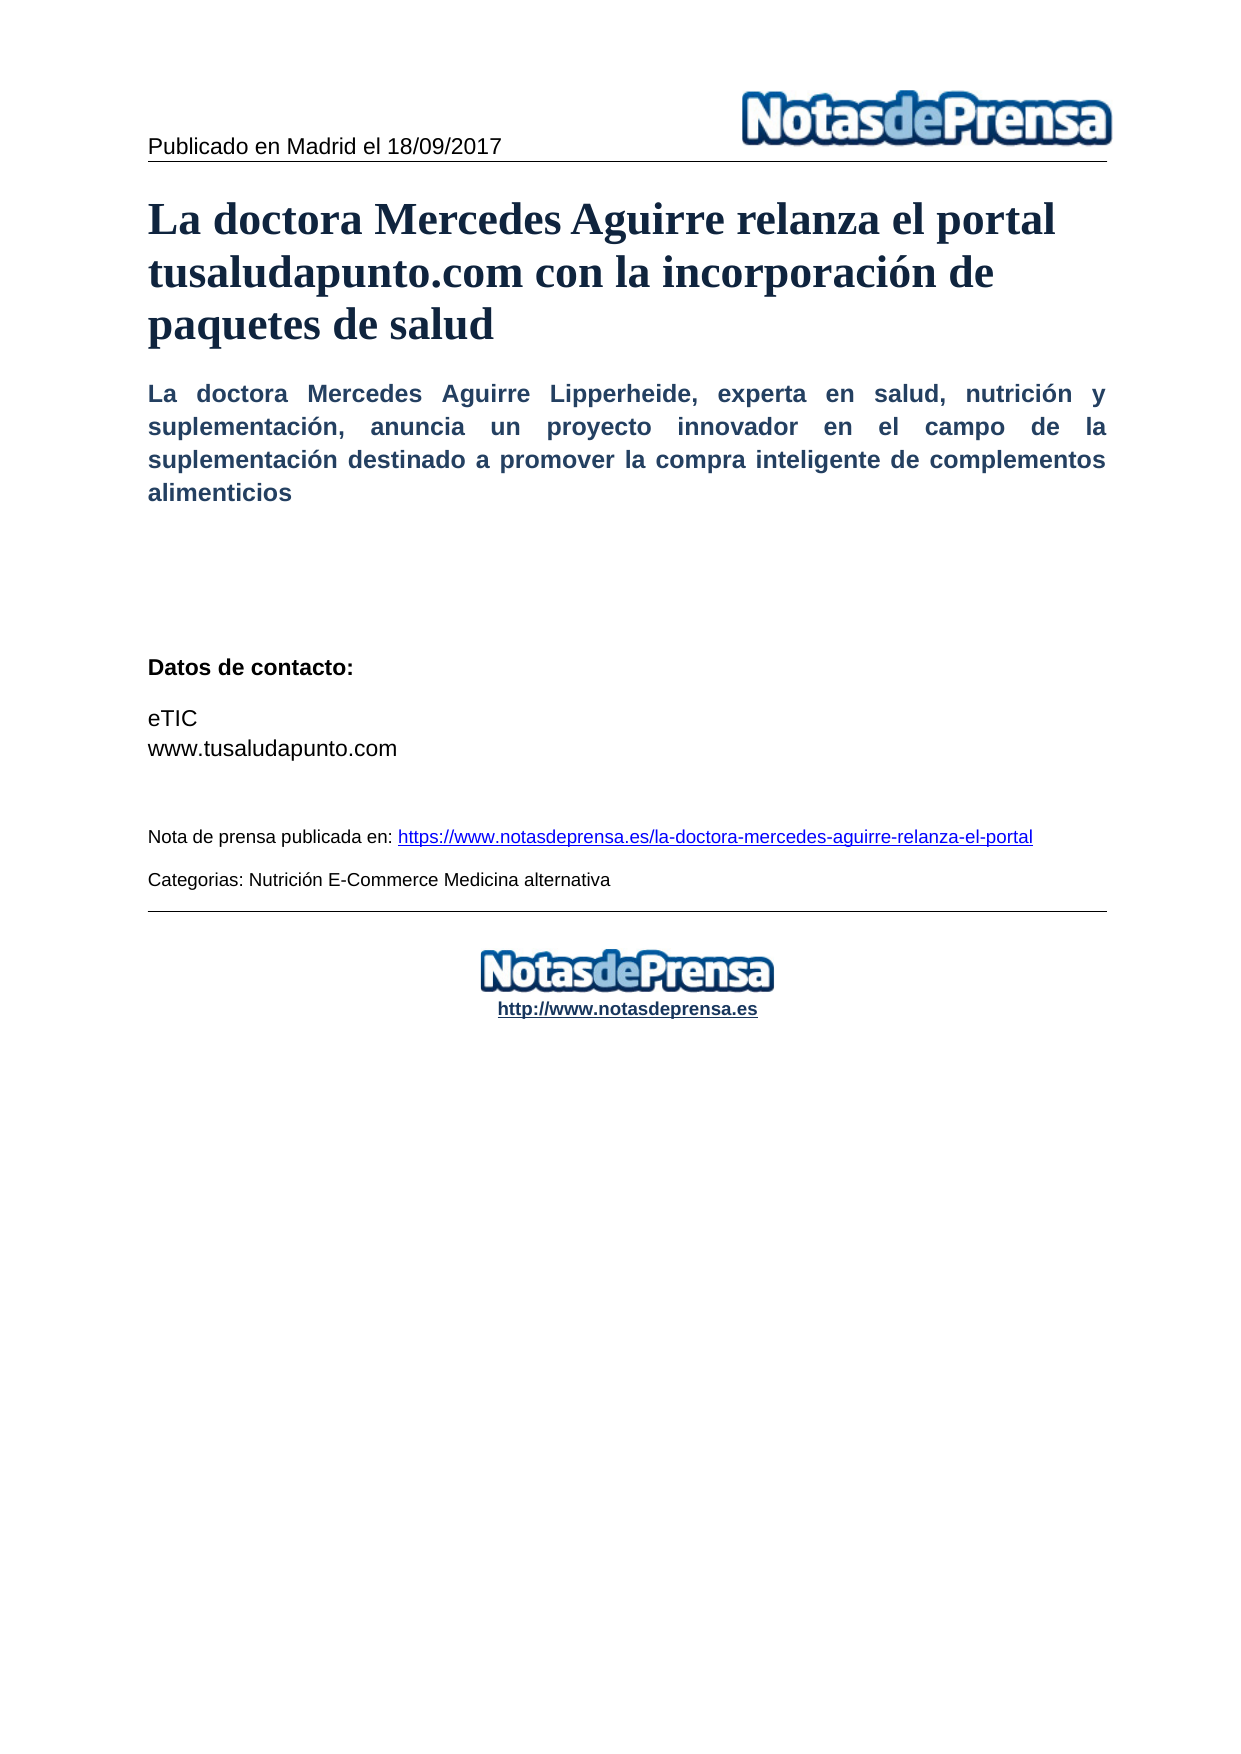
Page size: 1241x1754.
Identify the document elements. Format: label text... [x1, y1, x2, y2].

subtitle La doctora Mercedes Aguirre Lipperheide, experta en salud, nutrición y suplementación, anuncia un proyecto innovador en el campo de la suplementación destinado a promover la compra inteligente de complementos alimenticios [148, 379, 1107, 507]
text eTIC [148, 705, 1063, 732]
text http://www.notasdeprensa.es [148, 998, 1107, 1019]
text Nota de prensa publicada en: https://www.notasdeprensa.es/la-doctora-mercedes-aguirre-relanza-el-portal [148, 826, 1107, 848]
text Categorias: Nutrición E-Commerce Medicina alternativa [148, 868, 1107, 890]
text Datos de contacto: [148, 654, 1107, 681]
text www.tusaludapunto.com [148, 735, 1063, 762]
picture [742, 90, 1113, 148]
picture [480, 948, 775, 994]
text Publicado en Madrid el 18/09/2017 [148, 133, 1107, 161]
subtitle La doctora Mercedes Aguirre relanza el portal tusaludapunto.com con la incorporación de paquetes de salud [148, 192, 1107, 350]
